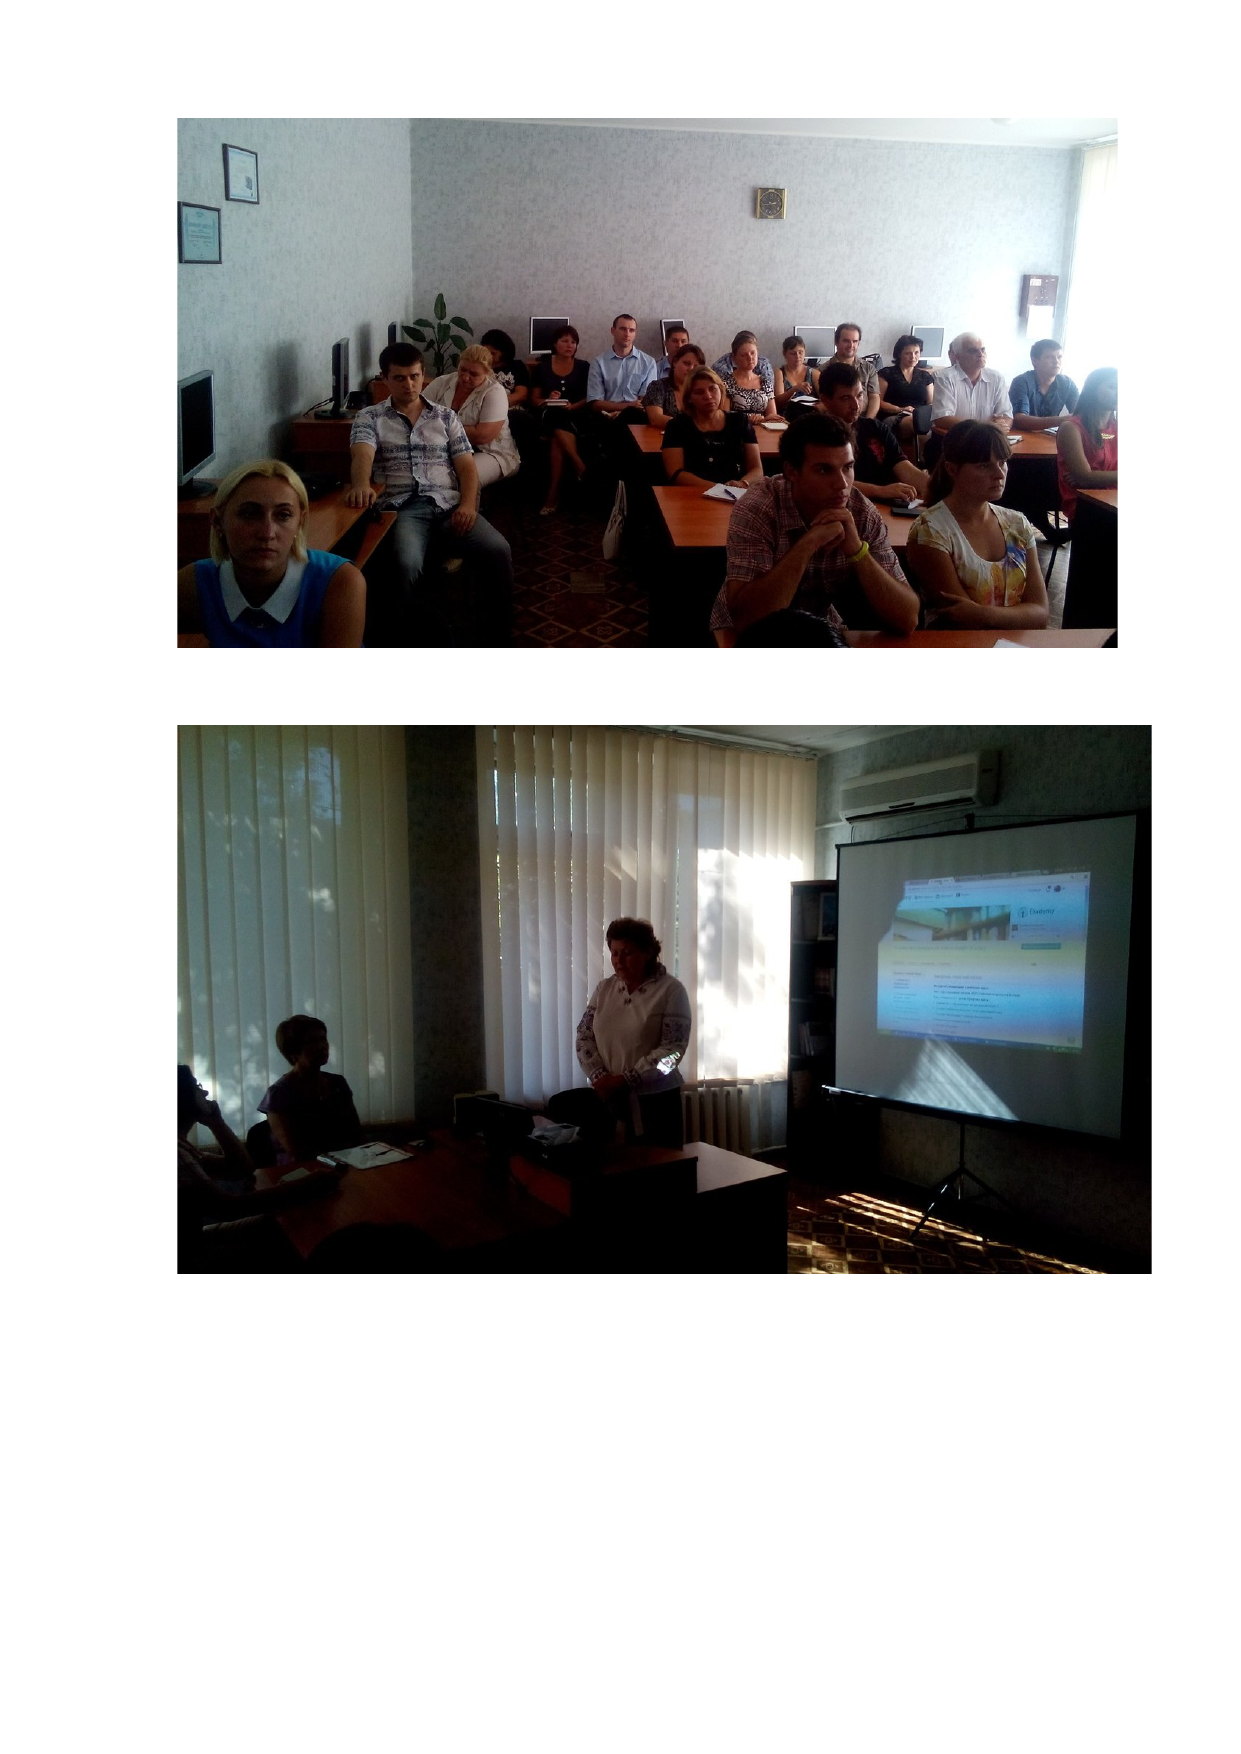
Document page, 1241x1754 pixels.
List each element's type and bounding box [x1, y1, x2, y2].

picture [177, 725, 1152, 1274]
picture [177, 118, 1118, 648]
